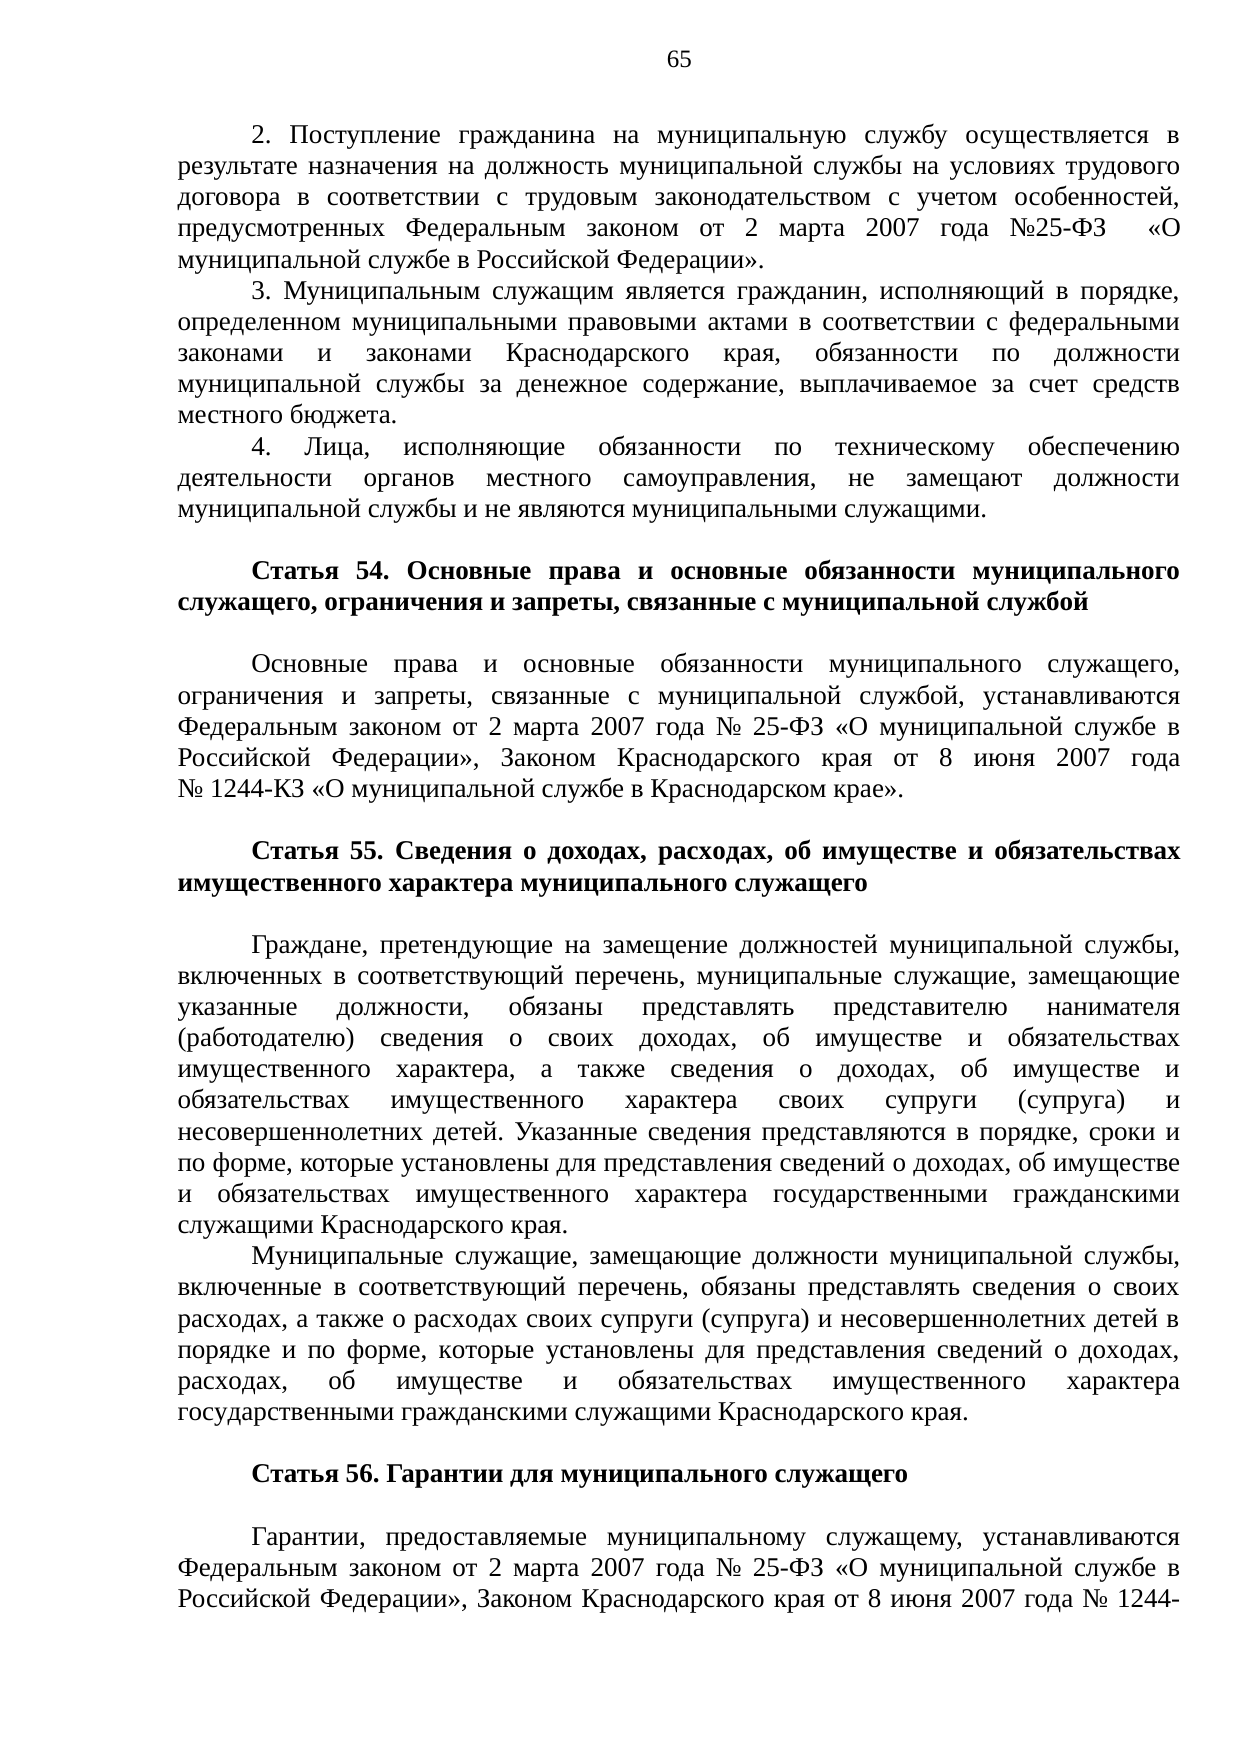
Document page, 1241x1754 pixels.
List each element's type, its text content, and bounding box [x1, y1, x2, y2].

text 4. Лица, исполняющие обязанности по техническому обеспечению деятельности органов местного самоуправления, не замещают должности муниципальной службы и не являются муниципальными служащими. [177, 429, 1181, 523]
text 2. Поступление гражданина на муниципальную службу осуществляется в результате назначения на должность муниципальной службы на условиях трудового договора в соответствии с трудовым законодательством с учетом особенностей, предусмотренных Федеральным законом от 2 марта 2007 года №25-ФЗ «О муниципальной службе в Российской Федерации». [177, 118, 1181, 274]
text Граждане, претендующие на замещение должностей муниципальной службы, включенных в соответствующий перечень, муниципальные служащие, замещающие указанные должности, обязаны представлять представителю нанимателя (работодателю) сведения о своих доходах, об имуществе и обязательствах имущественного характера, а также сведения о доходах, об имуществе и обязательствах имущественного характера своих супруги (супруга) и несовершеннолетних детей. Указанные сведения представляются в порядке, сроки и по форме, которые установлены для представления сведений о доходах, об имуществе и обязательствах имущественного характера государственными гражданскими служащими Краснодарского края. [177, 928, 1181, 1239]
text 3. Муниципальным служащим является гражданин, исполняющий в порядке, определенном муниципальными правовыми актами в соответствии с федеральными законами и законами Краснодарского края, обязанности по должности муниципальной службы за денежное содержание, выплачиваемое за счет средств местного бюджета. [177, 274, 1181, 429]
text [177, 1520, 1181, 1613]
text Статья 55. Сведения о доходах, расходах, об имуществе и обязательствах имущественного характера муниципального служащего [177, 834, 1181, 897]
text Статья 56. Гарантии для муниципального служащего [177, 1457, 1181, 1488]
text Муниципальные служащие, замещающие должности муниципальной службы, включенные в соответствующий перечень, обязаны представлять сведения о своих расходах, а также о расходах своих супруги (супруга) и несовершеннолетних детей в порядке и по форме, которые установлены для представления сведений о доходах, расходах, об имуществе и обязательствах имущественного характера государственными гражданскими служащими Краснодарского края. [177, 1239, 1181, 1426]
text Статья 54. Основные права и основные обязанности муниципального служащего, ограничения и запреты, связанные с муниципальной службой [177, 554, 1181, 616]
text Основные права и основные обязанности муниципального служащего, ограничения и запреты, связанные с муниципальной службой, устанавливаются Федеральным законом от 2 марта 2007 года № 25-ФЗ «О муниципальной службе в Российской Федерации», Законом Краснодарского края от 8 июня 2007 года № 1244-КЗ «О муниципальной службе в Краснодарском крае». [177, 648, 1181, 803]
